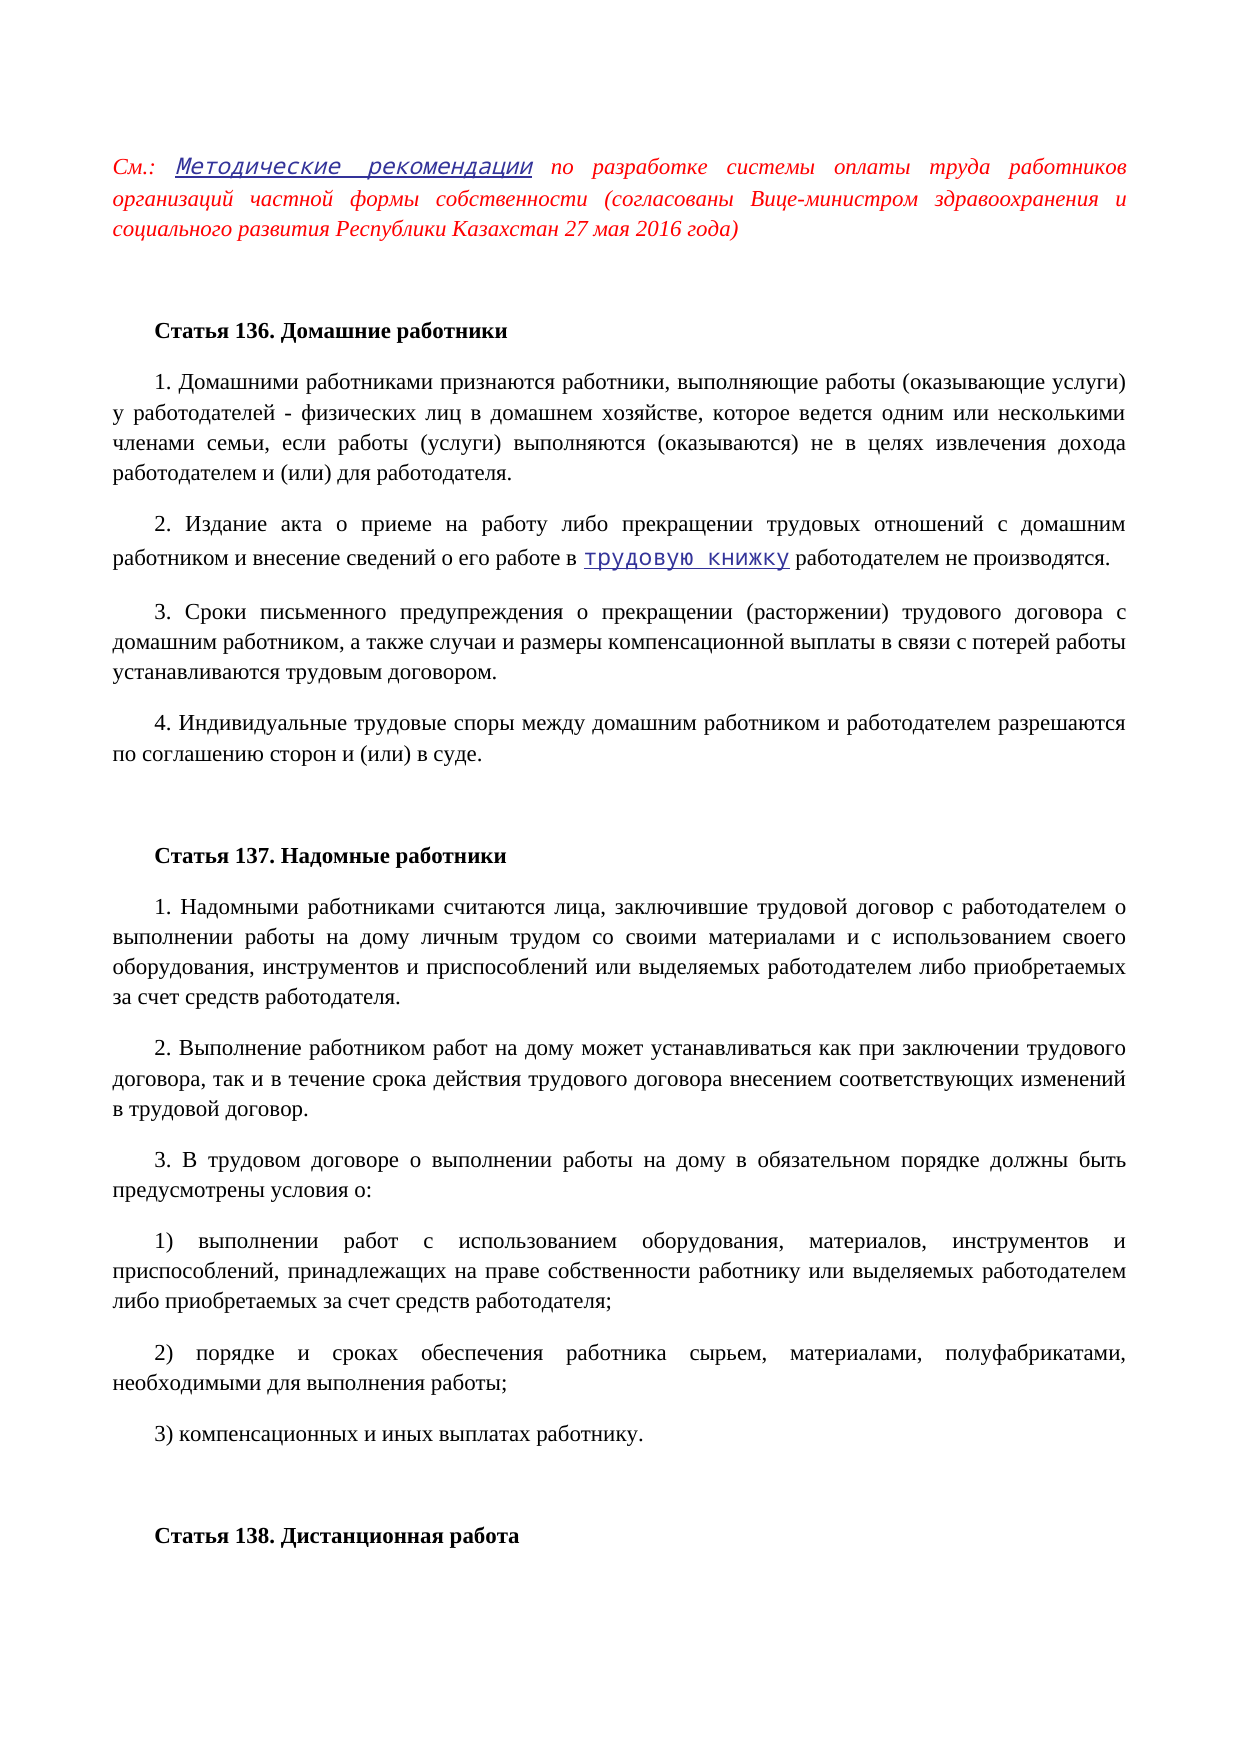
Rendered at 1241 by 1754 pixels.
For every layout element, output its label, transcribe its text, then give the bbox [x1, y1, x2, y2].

text 2) порядке и сроках обеспечения работника сырьем, материалами, полуфабрикатами, необходимыми для выполнения работы; [112, 1338, 1128, 1395]
text 3) компенсационных и иных выплатах работнику. [112, 1420, 1128, 1446]
text См.: Методические рекомендации по разработке системы оплаты труда работников организаций частной формы собственности (согласованы Вице-министром здравоохранения и социального развития Республики Казахстан 27 мая 2016 года) [112, 150, 1128, 242]
text 1) выполнении работ с использованием оборудования, материалов, инструментов и приспособлений, принадлежащих на праве собственности работнику или выделяемых работодателем либо приобретаемых за счет средств работодателя; [112, 1227, 1128, 1314]
text 3. В трудовом договоре о выполнении работы на дому в обязательном порядке должны быть предусмотрены условия о: [112, 1146, 1128, 1202]
text 4. Индивидуальные трудовые споры между домашним работником и работодателем разрешаются по соглашению сторон и (или) в суде. [112, 709, 1128, 766]
text Статья 138. Дистанционная работа [154, 1522, 1128, 1548]
text 1. Надомными работниками считаются лица, заключившие трудовой договор с работодателем о выполнении работы на дому личным трудом со своими материалами и с использованием своего оборудования, инструментов и приспособлений или выделяемых работодателем либо приобретаемых за счет средств работодателя. [112, 893, 1128, 1010]
text Статья 137. Надомные работники [154, 842, 1128, 868]
text Статья 136. Домашние работники [154, 317, 1128, 344]
text 2. Выполнение работником работ на дому может устанавливаться как при заключении трудового договора, так и в течение срока действия трудового договора внесением соответствующих изменений в трудовой договор. [112, 1034, 1128, 1121]
text 1. Домашними работниками признаются работники, выполняющие работы (оказывающие услуги) у работодателей - физических лиц в домашнем хозяйстве, которое ведется одним или несколькими членами семьи, если работы (услуги) выполняются (оказываются) не в целях извлечения дохода работодателем и (или) для работодателя. [112, 368, 1128, 485]
text 2. Издание акта о приеме на работу либо прекращении трудовых отношений с домашним работником и внесение сведений о его работе в трудовую книжку работодателем не производятся. [112, 510, 1128, 572]
text 3. Сроки письменного предупреждения о прекращении (расторжении) трудового договора с домашним работником, а также случаи и размеры компенсационной выплаты в связи с потерей работы устанавливаются трудовым договором. [112, 598, 1128, 685]
